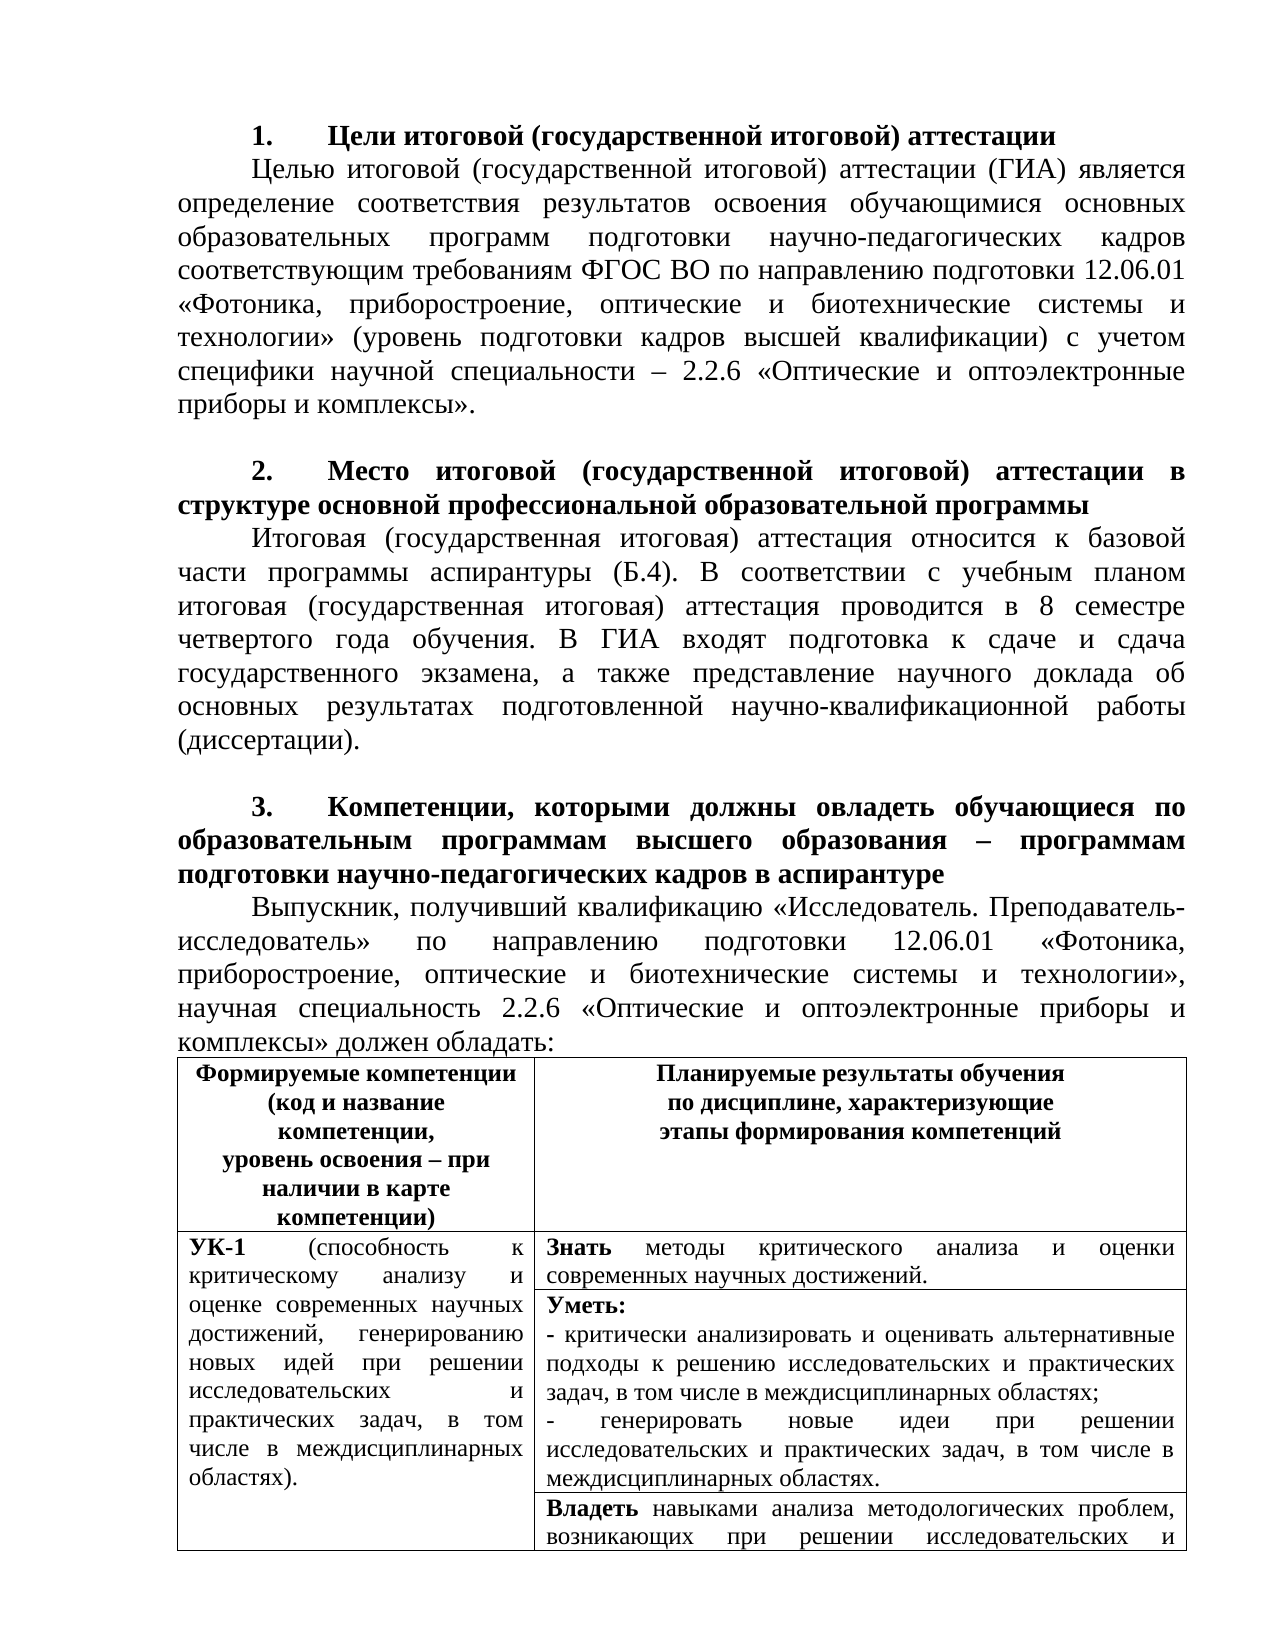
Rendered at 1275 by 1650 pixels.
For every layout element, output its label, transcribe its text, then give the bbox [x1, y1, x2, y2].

table_cell УК-1 (способность к критическому анализу и оценке современных научных достижений, генерированию новых идей при решении исследовательских и практических задач, в том числе в междисциплинарных областях). [178, 1232, 534, 1550]
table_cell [535, 1493, 1186, 1550]
table_header Планируемые результаты обучения по дисциплине, характеризующие этапы формирования компетенций [535, 1058, 1186, 1231]
text Целью итоговой (государственной итоговой) аттестации (ГИА) является определение соответствия результатов освоения обучающимися основных образовательных программ подготовки научно-педагогических кадров соответствующим требованиям ФГОС ВО по направлению подготовки 12.06.01 «Фотоника, приборостроение, оптические и биотехнические системы и технологии» (уровень подготовки кадров высшей квалификации) с учетом специфики научной специальности – 2.2.6 «Оптические и оптоэлектронные приборы и комплексы». [177, 152, 1186, 420]
text Итоговая (государственная итоговая) аттестация относится к базовой части программы аспирантуры (Б.4). В соответствии с учебным планом итоговая (государственная итоговая) аттестация проводится в 8 семестре четвертого года обучения. В ГИА входят подготовка к сдаче и сдача государственного экзамена, а также представление научного доклада об основных результатах подготовленной научно-квалификационной работы (диссертации). [177, 521, 1186, 755]
list Место итоговой (государственной итоговой) аттестации в структуре основной профессиональной образовательной программы [177, 453, 1186, 521]
text Выпускник, получивший квалификацию «Исследователь. Преподаватель-исследователь» по направлению подготовки 12.06.01 «Фотоника, приборостроение, оптические и биотехнические системы и технологии», научная специальность 2.2.6 «Оптические и оптоэлектронные приборы и комплексы» должен обладать: [177, 889, 1186, 1057]
list Компетенции, которыми должны овладеть обучающиеся по образовательным программам высшего образования – программам подготовки научно-педагогических кадров в аспирантуре [177, 789, 1186, 889]
table_header Формируемые компетенции (код и название компетенции, уровень освоения – при наличии в карте компетенции) [178, 1058, 534, 1231]
list Цели итоговой (государственной итоговой) аттестации [177, 118, 1186, 152]
table_cell Уметь: - критически анализировать и оценивать альтернативные подходы к решению исследовательских и практических задач, в том числе в междисциплинарных областях; - генерировать новые идеи при решении исследовательских и практических задач, в том числе в междисциплинарных областях. [535, 1290, 1186, 1492]
table_cell Знать методы критического анализа и оценки современных научных достижений. [535, 1232, 1186, 1289]
